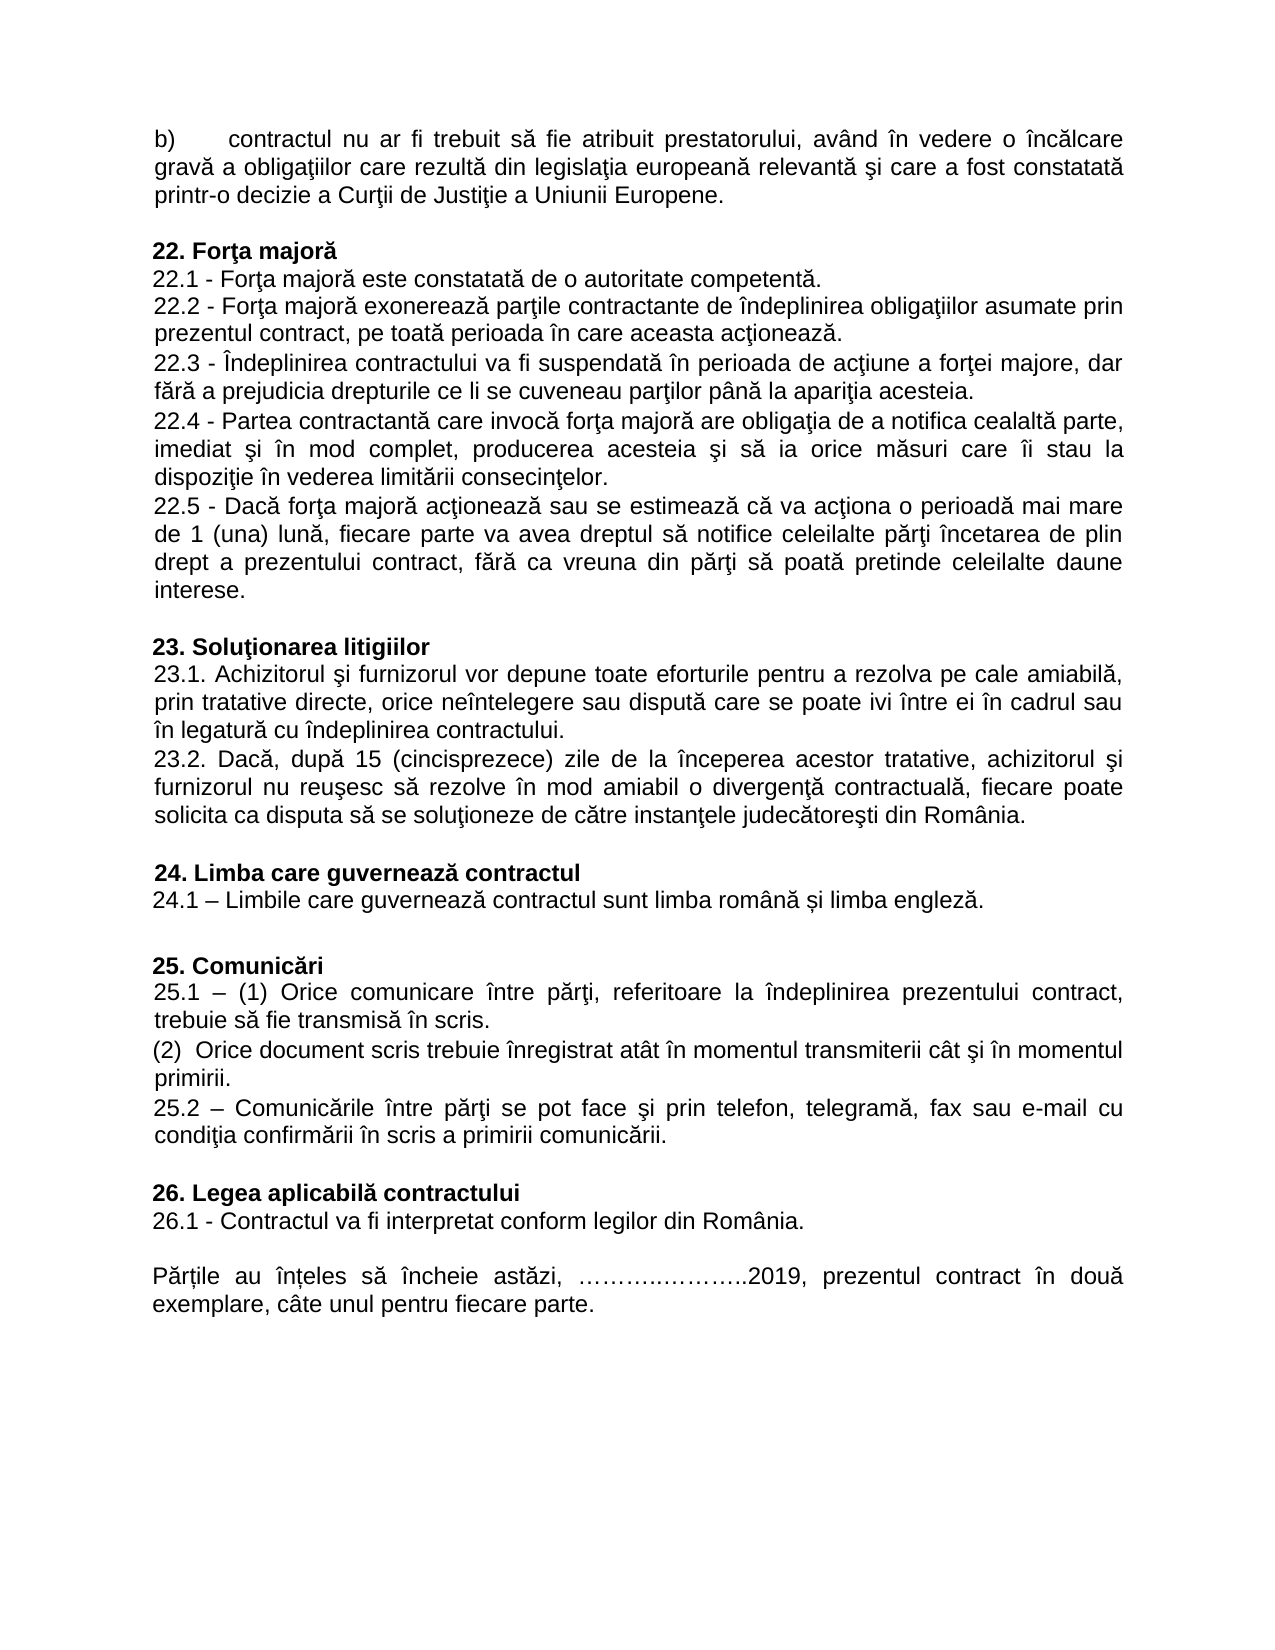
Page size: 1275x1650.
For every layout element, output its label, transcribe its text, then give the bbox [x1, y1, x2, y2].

text 22. Forţa majoră [152, 237, 1125, 265]
text 22.2 - Forţa majoră exonerează parţile contractante de îndeplinirea obligaţiilor asumate prin prezentul contract, pe toată perioada în care aceasta acţionează. [153, 292, 1125, 347]
text 23. Soluţionarea litigiilor [152, 632, 1125, 660]
text Părțile au înțeles să încheie astăzi, ………..………..2019, prezentul contract în două exemplare, câte unul pentru fiecare parte. [152, 1262, 1125, 1317]
list Limba care guvernează contractul [154, 859, 1125, 886]
text 22.3 - Îndeplinirea contractului va fi suspendată în perioada de acţiune a forţei majore, dar fără a prejudicia drepturile ce li se cuveneau parţilor până la apariţia acesteia. [153, 349, 1125, 404]
text 25. Comunicări [152, 952, 1125, 979]
text 23.1. Achizitorul şi furnizorul vor depune toate eforturile pentru a rezolva pe cale amiabilă, prin tratative directe, orice neîntelegere sau dispută care se poate ivi între ei în cadrul sau în legatură cu îndeplinirea contractului. [153, 660, 1125, 743]
text 25.1 – (1) Orice comunicare între părţi, referitoare la îndeplinirea prezentului contract, trebuie să fie transmisă în scris. [153, 979, 1125, 1033]
text 25.2 – Comunicările între părţi se pot face şi prin telefon, telegramă, fax sau e-mail cu condiţia confirmării în scris a primirii comunicării. [153, 1093, 1125, 1149]
text 26.1 - Contractul va fi interpretat conform legilor din România. [152, 1207, 1125, 1234]
text 23.2. Dacă, după 15 (cincisprezece) zile de la începerea acestor tratative, achizitorul şi furnizorul nu reuşesc să rezolve în mod amiabil o divergenţă contractuală, fiecare poate solicita ca disputa să se soluţioneze de către instanţele judecătoreşti din România. [153, 745, 1125, 828]
list contractul nu ar fi trebuit să fie atribuit prestatorului, având în vedere o încălcare gravă a obligaţiilor care rezultă din legislaţia europeană relevantă şi care a fost constatată printr-o decizie a Curţii de Justiţie a Uniunii Europene. [154, 125, 1125, 208]
text 26. Legea aplicabilă contractului [152, 1179, 1125, 1207]
text 22.4 - Partea contractantă care invocă forţa majoră are obligaţia de a notifica cealaltă parte, imediat şi în mod complet, producerea acesteia şi să ia orice măsuri care îi stau la dispoziţie în vederea limitării consecinţelor. [153, 407, 1125, 490]
text 22.1 - Forţa majoră este constatată de o autoritate competentă. [152, 265, 1125, 292]
text 24.1 – Limbile care guvernează contractul sunt limba română și limba engleză. [152, 886, 1125, 914]
text 22.5 - Dacă forţa majoră acţionează sau se estimează că va acţiona o perioadă mai mare de 1 (una) lună, fiecare parte va avea dreptul să notifice celeilalte părţi încetarea de plin drept a prezentului contract, fără ca vreuna din părţi să poată pretinde celeilalte daune interese. [153, 492, 1125, 603]
list Orice document scris trebuie înregistrat atât în momentul transmiterii cât şi în momentul primirii. [152, 1036, 1125, 1091]
